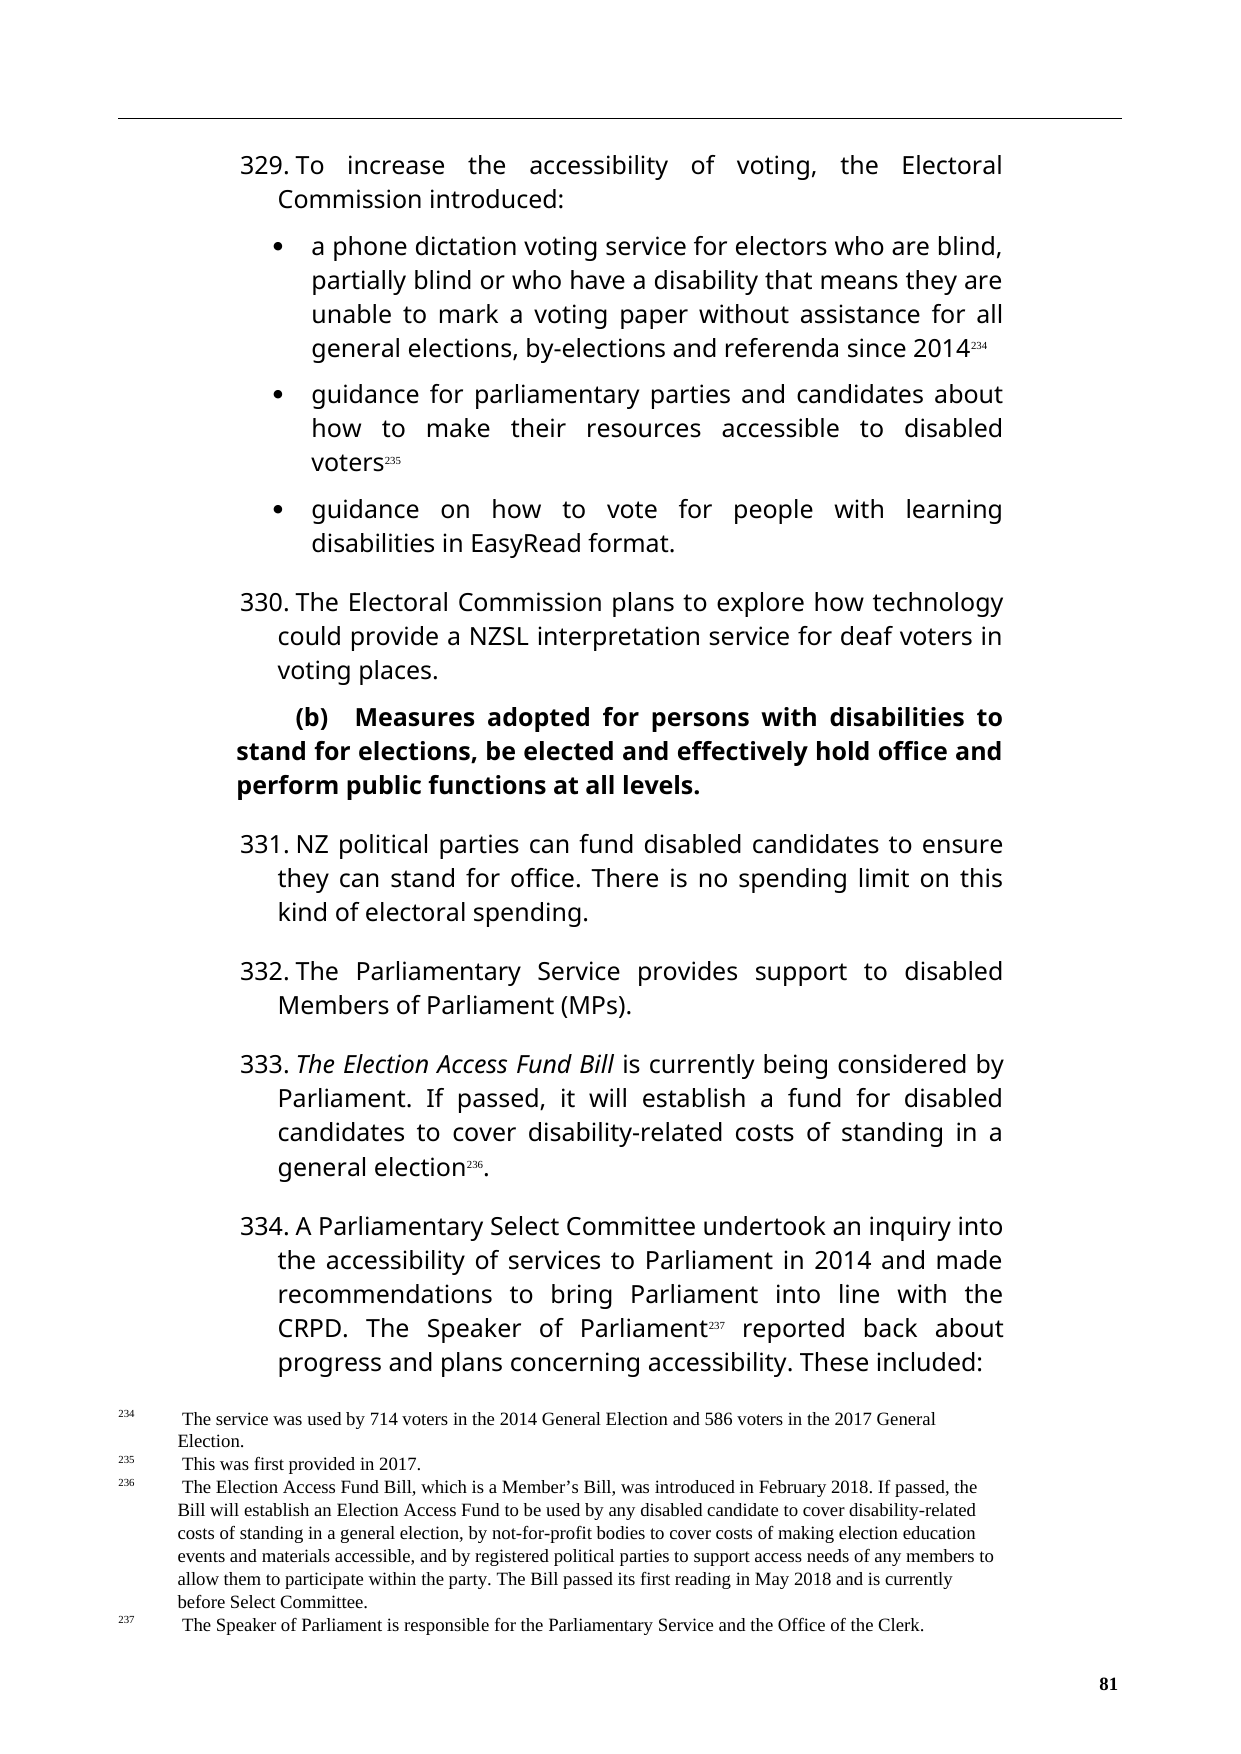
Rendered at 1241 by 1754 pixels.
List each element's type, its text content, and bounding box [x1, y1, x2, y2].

subtitle A Parliamentary Select Committee undertook an inquiry into the accessibility of services to Parliament in 2014 and made recommendations to bring Parliament into line with the CRPD. The Speaker of Parliament reported back about progress and plans concerning accessibility. These included: [240, 1208, 1004, 1378]
subtitle NZ political parties can fund disabled candidates to ensure they can stand for office. There is no spending limit on this kind of electoral spending. [240, 827, 1004, 929]
text guidance on how to vote for people with learning disabilities in EasyRead format. [274, 492, 1004, 560]
subtitle The Electoral Commission plans to explore how technology could provide a NZSL interpretation service for deaf voters in voting places. [240, 585, 1004, 687]
subtitle The Parliamentary Service provides support to disabled Members of Parliament (MPs). [240, 954, 1004, 1022]
subtitle To increase the accessibility of voting, the Electoral Commission introduced: [240, 148, 1004, 216]
text guidance for parliamentary parties and candidates about how to make their resources accessible to disabled voters [274, 377, 1004, 479]
subtitle The Election Access Fund Bill is currently being considered by Parliament. If passed, it will establish a fund for disabled candidates to cover disability-related costs of standing in a general election. [240, 1047, 1004, 1183]
text (b) Measures adopted for persons with disabilities to stand for elections, be elected and effectively hold office and perform public functions at all levels. [236, 699, 1004, 802]
text a phone dictation voting service for electors who are blind, partially blind or who have a disability that means they are unable to mark a voting paper without assistance for all general elections, by-elections and referenda since 2014 [274, 228, 1004, 364]
